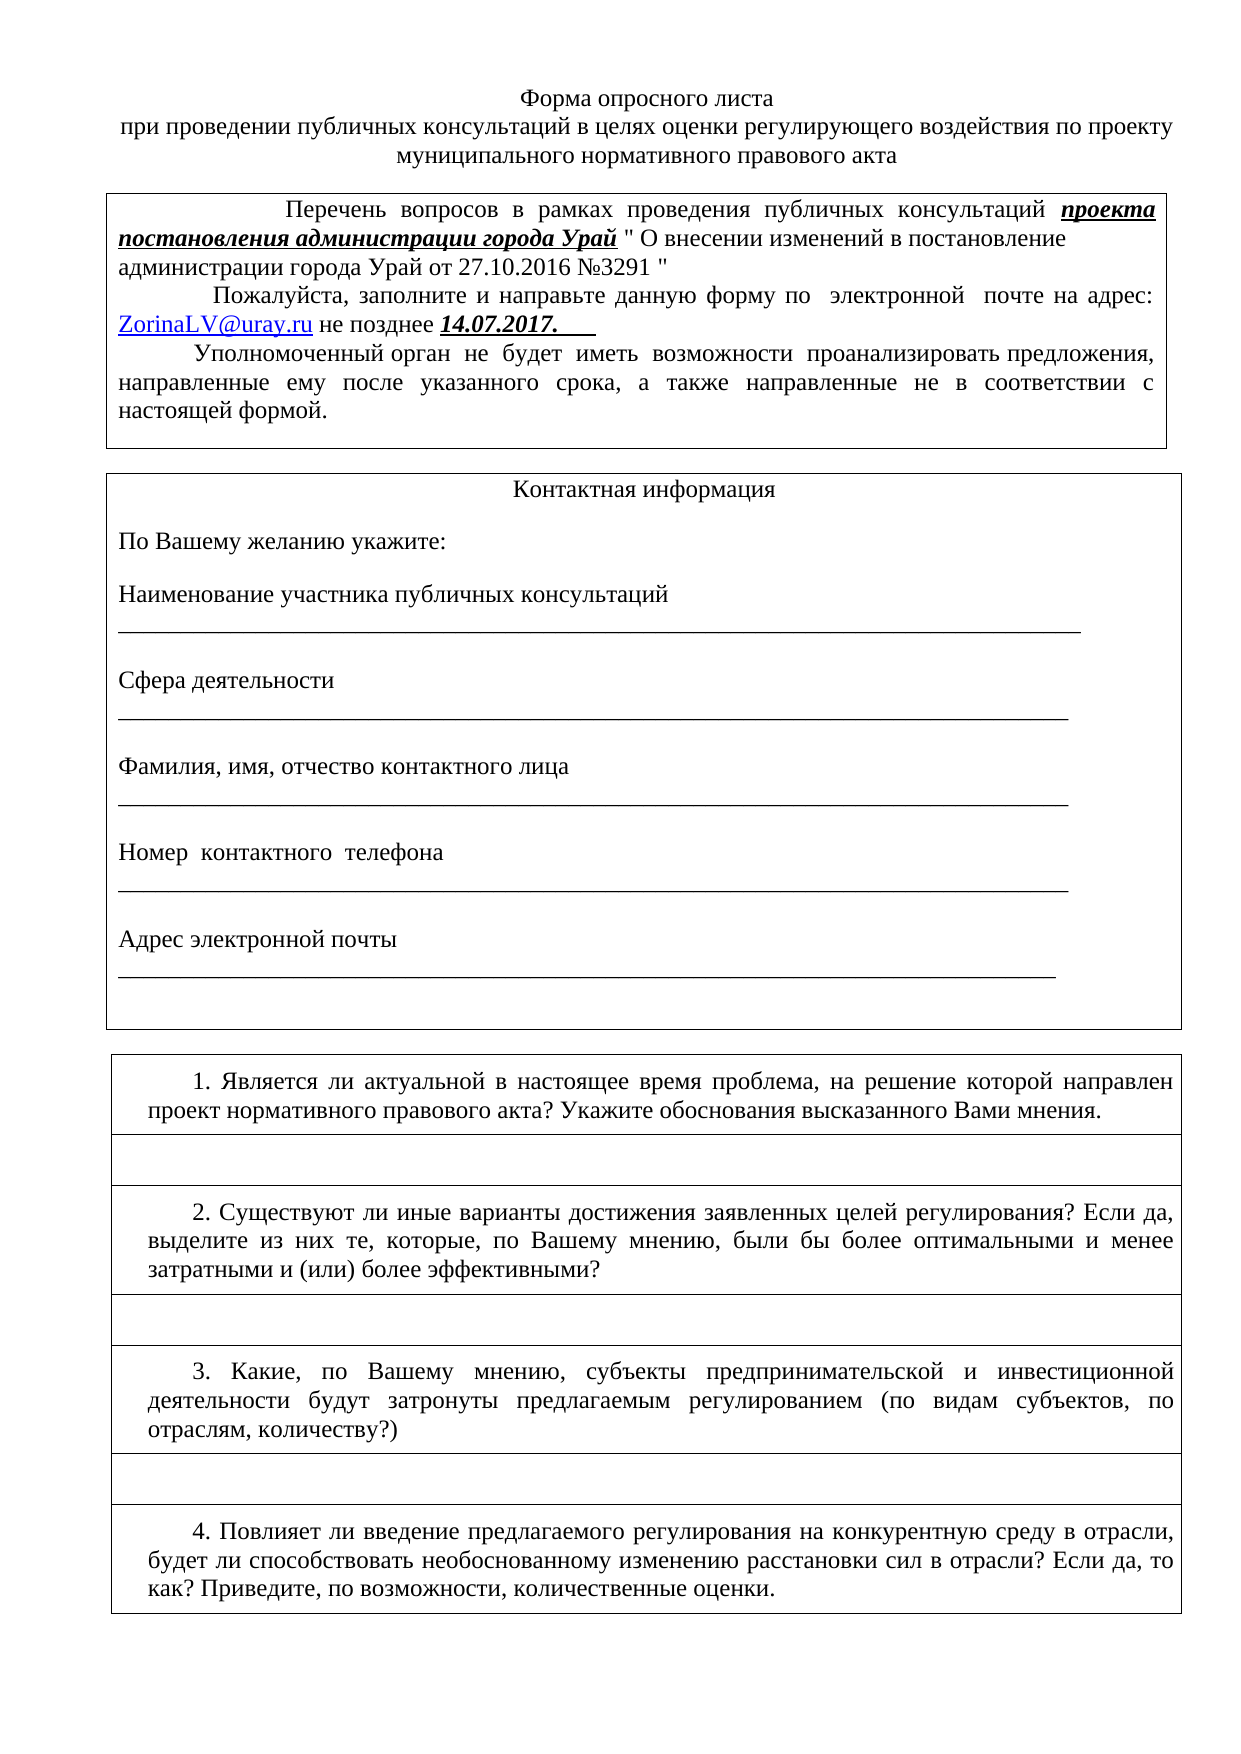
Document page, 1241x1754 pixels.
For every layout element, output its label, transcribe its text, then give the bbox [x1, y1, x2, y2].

table_header Контактная информация По Вашему желанию укажите: Наименование участника публичных консультаций _____________________________________________________________________________ Сфера деятельности ____________________________________________________________________________ Фамилия, имя, отчество контактного лица ____________________________________________________________________________ Номер контактного телефона ____________________________________________________________________________ Адрес электронной почты ___________________________________________________________________________ [107, 474, 1181, 1029]
table_header 1. Является ли актуальной в настоящее время проблема, на решение которой направлен проект нормативного правового акта? Укажите обоснования высказанного Вами мнения. [112, 1055, 1181, 1134]
table_cell [112, 1454, 1181, 1504]
table_cell [112, 1135, 1181, 1185]
table_cell [112, 1295, 1181, 1345]
table_cell 2. Существуют ли иные варианты достижения заявленных целей регулирования? Если да, выделите из них те, которые, по Вашему мнению, были бы более оптимальными и менее затратными и (или) более эффективными? [112, 1186, 1181, 1294]
table_cell 4. Повлияет ли введение предлагаемого регулирования на конкурентную среду в отрасли, будет ли способствовать необоснованному изменению расстановки сил в отрасли? Если да, то как? Приведите, по возможности, количественные оценки. [112, 1505, 1181, 1613]
table_cell 3. Какие, по Вашему мнению, субъекты предпринимательской и инвестиционной деятельности будут затронуты предлагаемым регулированием (по видам субъектов, по отраслям, количеству?) [112, 1346, 1181, 1453]
text при проведении публичных консультаций в целях оценки регулирующего воздействия по проекту муниципального нормативного правового акта [118, 111, 1175, 169]
table_header Перечень вопросов в рамках проведения публичных консультаций проекта постановления администрации города Урай " О внесении изменений в постановление администрации города Урай от 27.10.2016 №3291 " Пожалуйста, заполните и направьте данную форму по электронной почте на адрес: ZorinaLV@uray.ru не позднее 14.07.2017. Уполномоченный орган не будет иметь возможности проанализировать предложения, направленные ему после указанного срока, а также направленные не в соответствии с настоящей формой. [107, 194, 1166, 448]
text Форма опросного листа [118, 83, 1175, 111]
